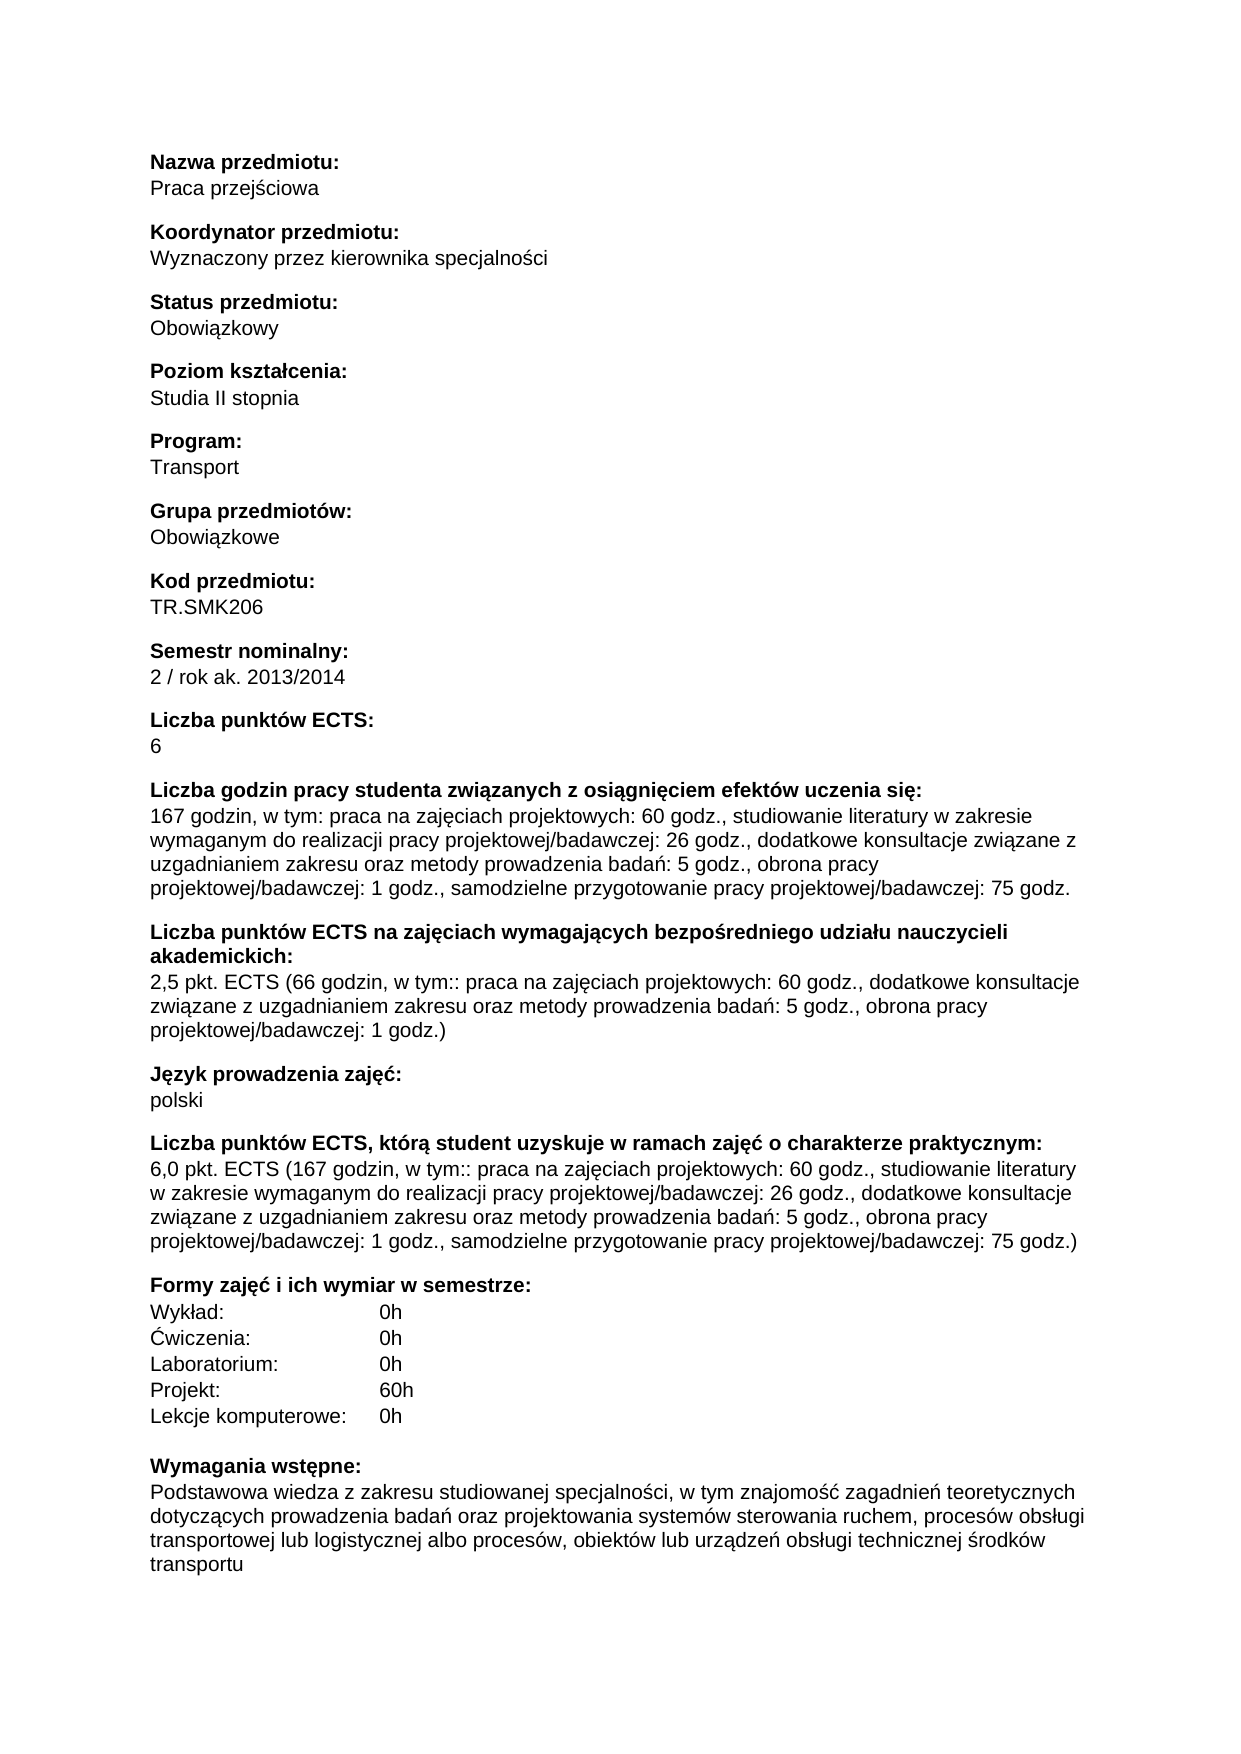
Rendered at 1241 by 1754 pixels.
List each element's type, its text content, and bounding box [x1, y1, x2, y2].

text 6 [150, 734, 1090, 758]
text Koordynator przedmiotu: [150, 220, 1090, 244]
text TR.SMK206 [150, 595, 1090, 619]
text Program: [150, 429, 1090, 453]
text Nazwa przedmiotu: [150, 150, 1090, 174]
text Poziom kształcenia: [150, 359, 1090, 383]
table_header Wykład: [140, 1300, 367, 1324]
text Liczba punktów ECTS, którą student uzyskuje w ramach zajęć o charakterze praktycznym: [150, 1131, 1090, 1155]
text Język prowadzenia zajęć: [150, 1061, 1090, 1085]
text Podstawowa wiedza z zakresu studiowanej specjalności, w tym znajomość zagadnień teoretycznych dotyczących prowadzenia badań oraz projektowania systemów sterowania ruchem, procesów obsługi transportowej lub logistycznej albo procesów, obiektów lub urządzeń obsługi technicznej środków transportu [150, 1480, 1090, 1576]
table_cell Ćwiczenia: [140, 1326, 367, 1350]
text Liczba punktów ECTS na zajęciach wymagających bezpośredniego udziału nauczycieli akademickich: [150, 920, 1090, 968]
text Wymagania wstępne: [150, 1454, 1090, 1478]
table_cell 0h [369, 1402, 597, 1428]
text Wyznaczony przez kierownika specjalności [150, 246, 1090, 270]
text Liczba punktów ECTS: [150, 708, 1090, 732]
text Liczba godzin pracy studenta związanych z osiągnięciem efektów uczenia się: [150, 778, 1090, 802]
text Obowiązkowe [150, 525, 1090, 549]
text Grupa przedmiotów: [150, 499, 1090, 523]
table_cell 60h [369, 1376, 597, 1402]
table_cell Projekt: [140, 1378, 367, 1402]
table_cell 0h [369, 1350, 597, 1376]
text 2,5 pkt. ECTS (66 godzin, w tym:: praca na zajęciach projektowych: 60 godz., dodatkowe konsultacje związane z uzgadnianiem zakresu oraz metody prowadzenia badań: 5 godz., obrona pracy projektowej/badawczej: 1 godz.) [150, 970, 1090, 1042]
table_cell Lekcje komputerowe: [140, 1404, 367, 1428]
text 6,0 pkt. ECTS (167 godzin, w tym:: praca na zajęciach projektowych: 60 godz., studiowanie literatury w zakresie wymaganym do realizacji pracy projektowej/badawczej: 26 godz., dodatkowe konsultacje związane z uzgadnianiem zakresu oraz metody prowadzenia badań: 5 godz., obrona pracy projektowej/badawczej: 1 godz., samodzielne przygotowanie pracy projektowej/badawczej: 75 godz.) [150, 1157, 1090, 1253]
text Transport [150, 455, 1090, 479]
text polski [150, 1087, 1090, 1111]
text Formy zajęć i ich wymiar w semestrze: [150, 1273, 1090, 1297]
text Semestr nominalny: [150, 638, 1090, 662]
text 2 / rok ak. 2013/2014 [150, 664, 1090, 688]
table_header 0h [369, 1300, 597, 1324]
text 167 godzin, w tym: praca na zajęciach projektowych: 60 godz., studiowanie literatury w zakresie wymaganym do realizacji pracy projektowej/badawczej: 26 godz., dodatkowe konsultacje związane z uzgadnianiem zakresu oraz metody prowadzenia badań: 5 godz., obrona pracy projektowej/badawczej: 1 godz., samodzielne przygotowanie pracy projektowej/badawczej: 75 godz. [150, 804, 1090, 900]
table_cell 0h [369, 1324, 597, 1350]
text Obowiązkowy [150, 316, 1090, 339]
text Praca przejściowa [150, 176, 1090, 200]
text Kod przedmiotu: [150, 569, 1090, 593]
text Studia II stopnia [150, 385, 1090, 409]
table_cell Laboratorium: [140, 1352, 367, 1376]
text Status przedmiotu: [150, 289, 1090, 313]
